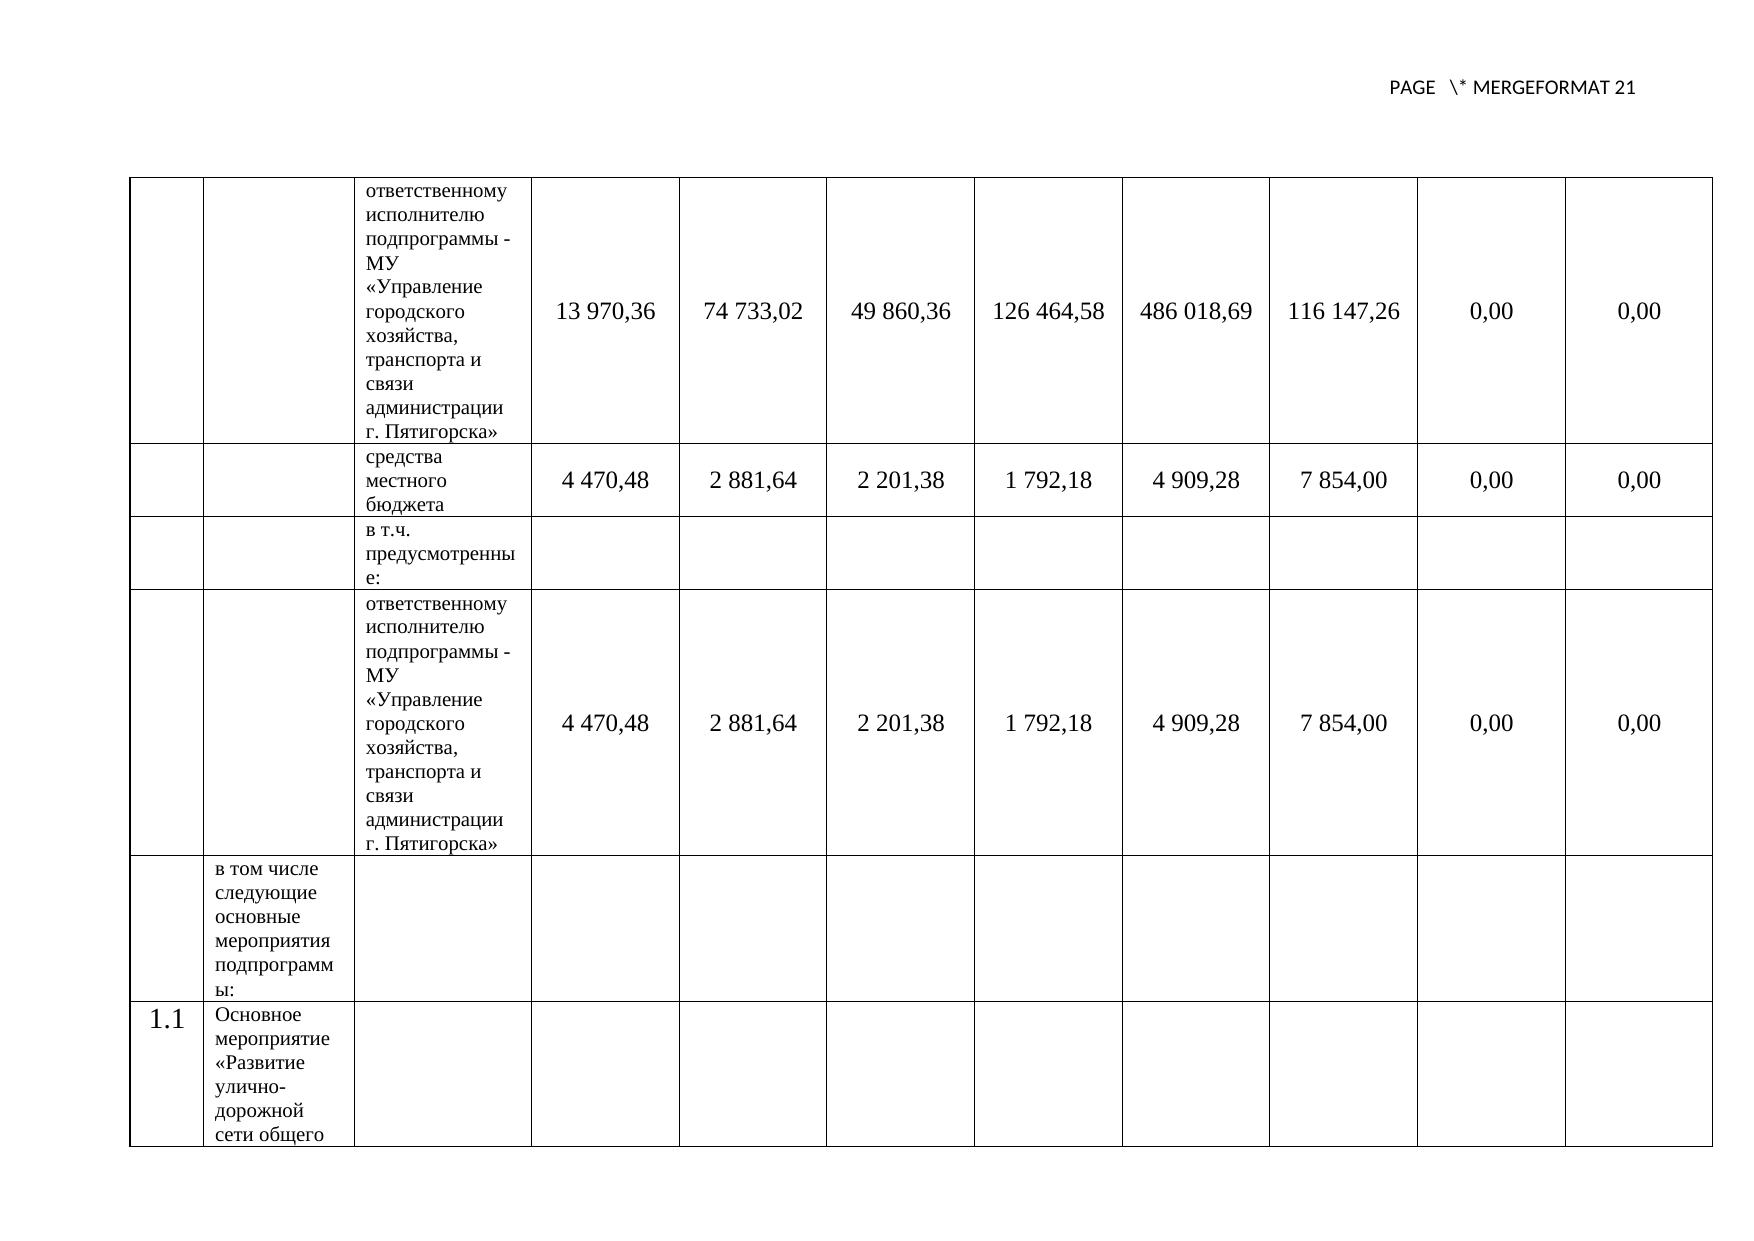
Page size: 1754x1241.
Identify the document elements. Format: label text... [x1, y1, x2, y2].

table_cell [680, 517, 826, 589]
table_cell [131, 517, 203, 589]
table_cell [131, 590, 203, 855]
table_cell [680, 856, 826, 1001]
table_cell [827, 1002, 974, 1146]
table_cell [131, 856, 203, 1001]
table_cell [204, 178, 354, 443]
table_cell [1270, 517, 1417, 589]
table_cell [1418, 856, 1565, 1001]
table_cell [204, 590, 354, 855]
table_cell 0,00 [1566, 590, 1712, 855]
table_cell [680, 1002, 826, 1146]
table_cell 0,00 [1418, 178, 1565, 443]
table_cell [204, 444, 354, 516]
table_cell [827, 517, 974, 589]
table_cell в т.ч. предусмотренные: [355, 517, 531, 589]
table_cell [1418, 517, 1565, 589]
table_cell средства местного бюджета [355, 444, 531, 516]
table_cell [975, 856, 1122, 1001]
table_cell [1418, 1002, 1565, 1146]
table_cell [532, 1002, 679, 1146]
table_cell [355, 1002, 531, 1146]
table_cell [131, 178, 203, 443]
table_cell [532, 517, 679, 589]
table_cell [975, 517, 1122, 589]
table_cell [532, 856, 679, 1001]
table_cell 2 201,38 [827, 444, 974, 516]
table_cell [355, 856, 531, 1001]
table_cell 7 854,00 [1270, 590, 1417, 855]
table_cell [1566, 1002, 1712, 1146]
table_cell 0,00 [1418, 444, 1565, 516]
table_cell 74 733,02 [680, 178, 826, 443]
table_cell 1 792,18 [975, 444, 1122, 516]
table_cell [131, 444, 203, 516]
table_cell [1123, 856, 1269, 1001]
table_cell [204, 517, 354, 589]
table_cell 116 147,26 [1270, 178, 1417, 443]
table_cell 2 201,38 [827, 590, 974, 855]
table_cell [1566, 856, 1712, 1001]
table_cell 4 909,28 [1123, 444, 1269, 516]
table_cell 4 909,28 [1123, 590, 1269, 855]
table_cell 4 470,48 [532, 444, 679, 516]
table_cell [1123, 517, 1269, 589]
table_cell 0,00 [1566, 444, 1712, 516]
table_cell ответственному исполнителю подпрограммы - МУ «Управление городского хозяйства, транспорта и связи администрации г. Пятигорска» [355, 590, 531, 855]
table_cell 49 860,36 [827, 178, 974, 443]
table_cell [827, 856, 974, 1001]
table_cell 2 881,64 [680, 590, 826, 855]
table_cell [1270, 1002, 1417, 1146]
table_cell 126 464,58 [975, 178, 1122, 443]
table_cell 4 470,48 [532, 590, 679, 855]
table_cell 7 854,00 [1270, 444, 1417, 516]
table_cell в том числе следующие основные мероприятия подпрограммы: [204, 856, 354, 1001]
table_cell 1 792,18 [975, 590, 1122, 855]
table_cell [1270, 856, 1417, 1001]
table_cell [1123, 1002, 1269, 1146]
table_cell 0,00 [1418, 590, 1565, 855]
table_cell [204, 1002, 354, 1146]
table_cell 13 970,36 [532, 178, 679, 443]
table_cell [975, 1002, 1122, 1146]
table_cell ответственному исполнителю подпрограммы - МУ «Управление городского хозяйства, транспорта и связи администрации г. Пятигорска» [355, 178, 531, 443]
table_cell 1.1 [131, 1002, 203, 1146]
table_cell [1566, 517, 1712, 589]
table_cell 0,00 [1566, 178, 1712, 443]
table_cell 486 018,69 [1123, 178, 1269, 443]
table_cell 2 881,64 [680, 444, 826, 516]
